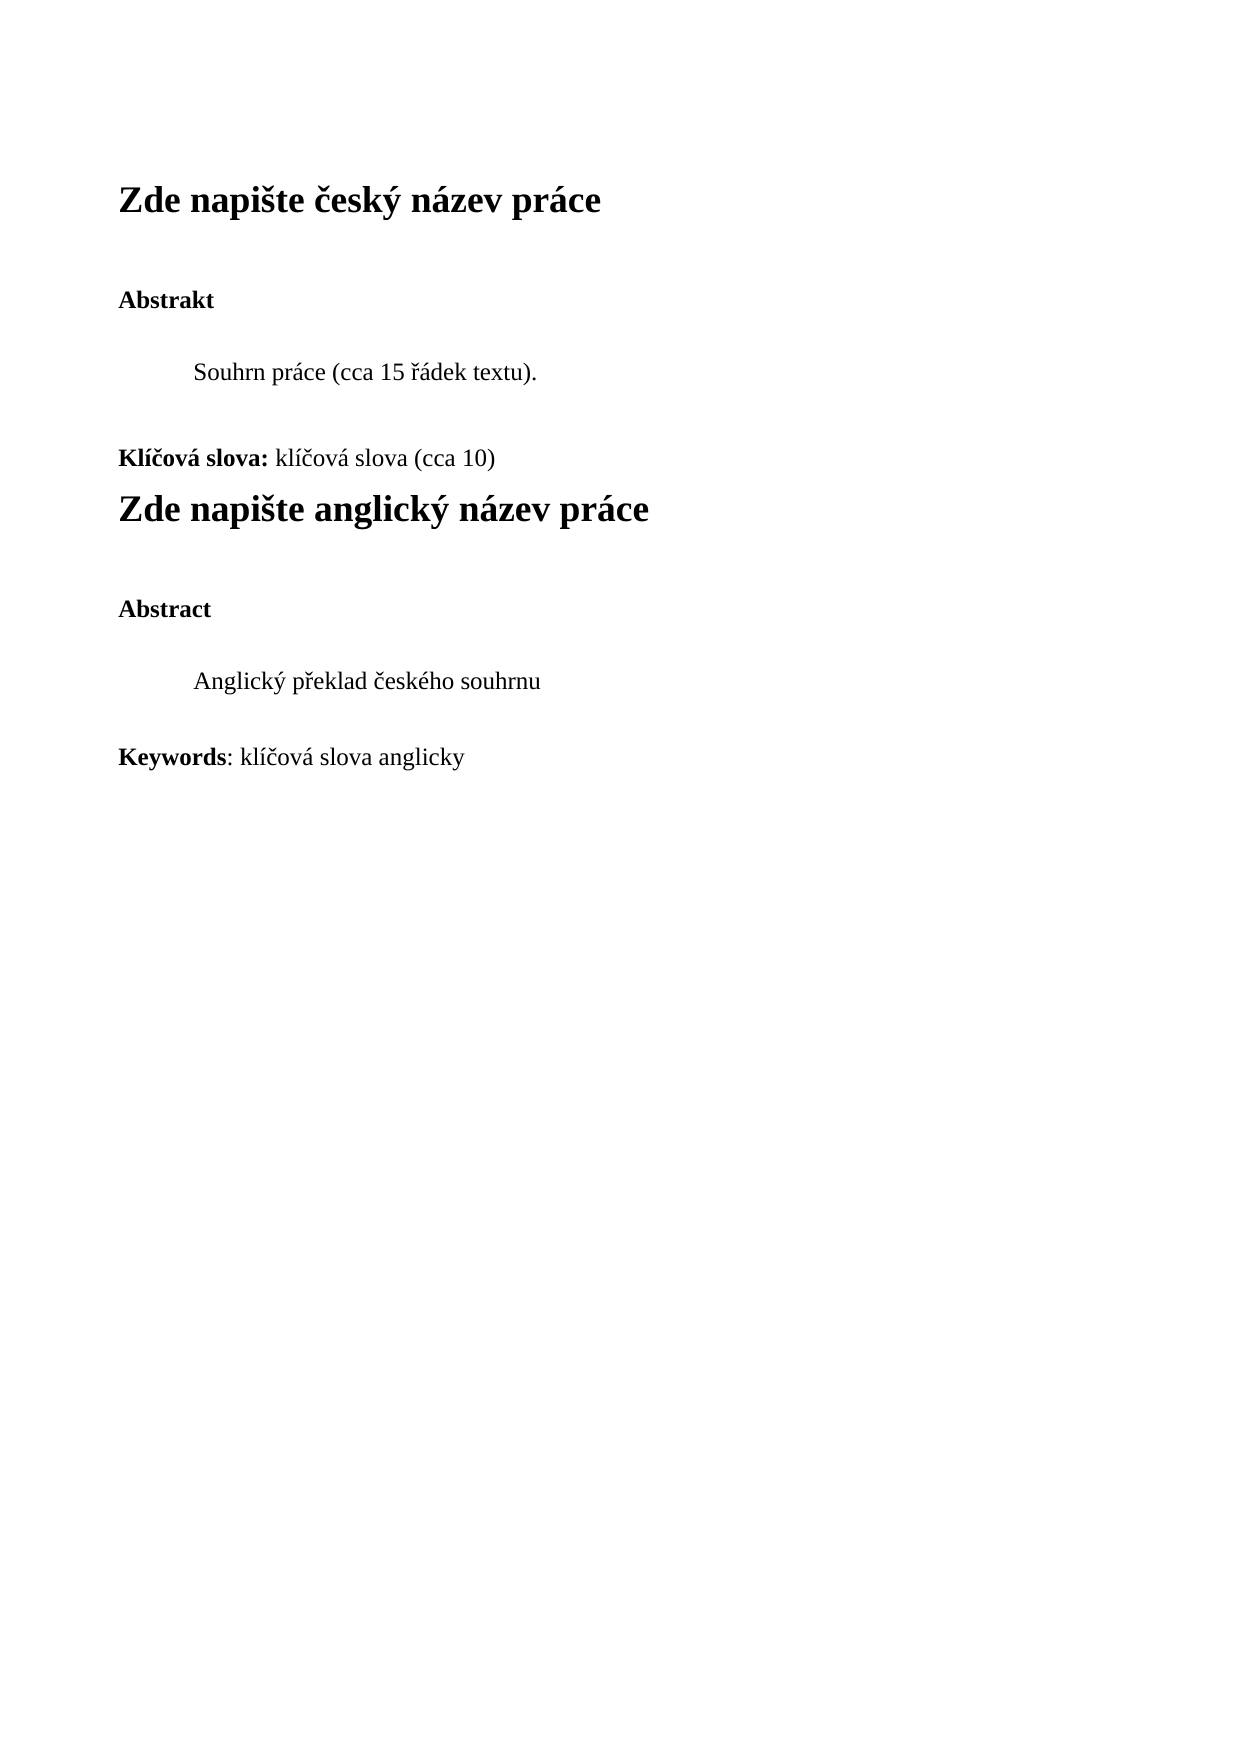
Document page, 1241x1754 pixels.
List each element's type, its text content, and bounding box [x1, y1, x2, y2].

text Keywords: klíčová slova anglicky [118, 742, 1033, 771]
text Zde napište český název práce [118, 177, 1033, 220]
text Abstract [118, 594, 1033, 623]
text Klíčová slova: klíčová slova (cca 10) [118, 443, 1033, 472]
text Anglický překlad českého souhrnu [118, 666, 1033, 695]
text Abstrakt [118, 285, 1033, 314]
text Souhrn práce (cca 15 řádek textu). [118, 357, 1033, 386]
text Zde napište anglický název práce [118, 486, 1033, 529]
